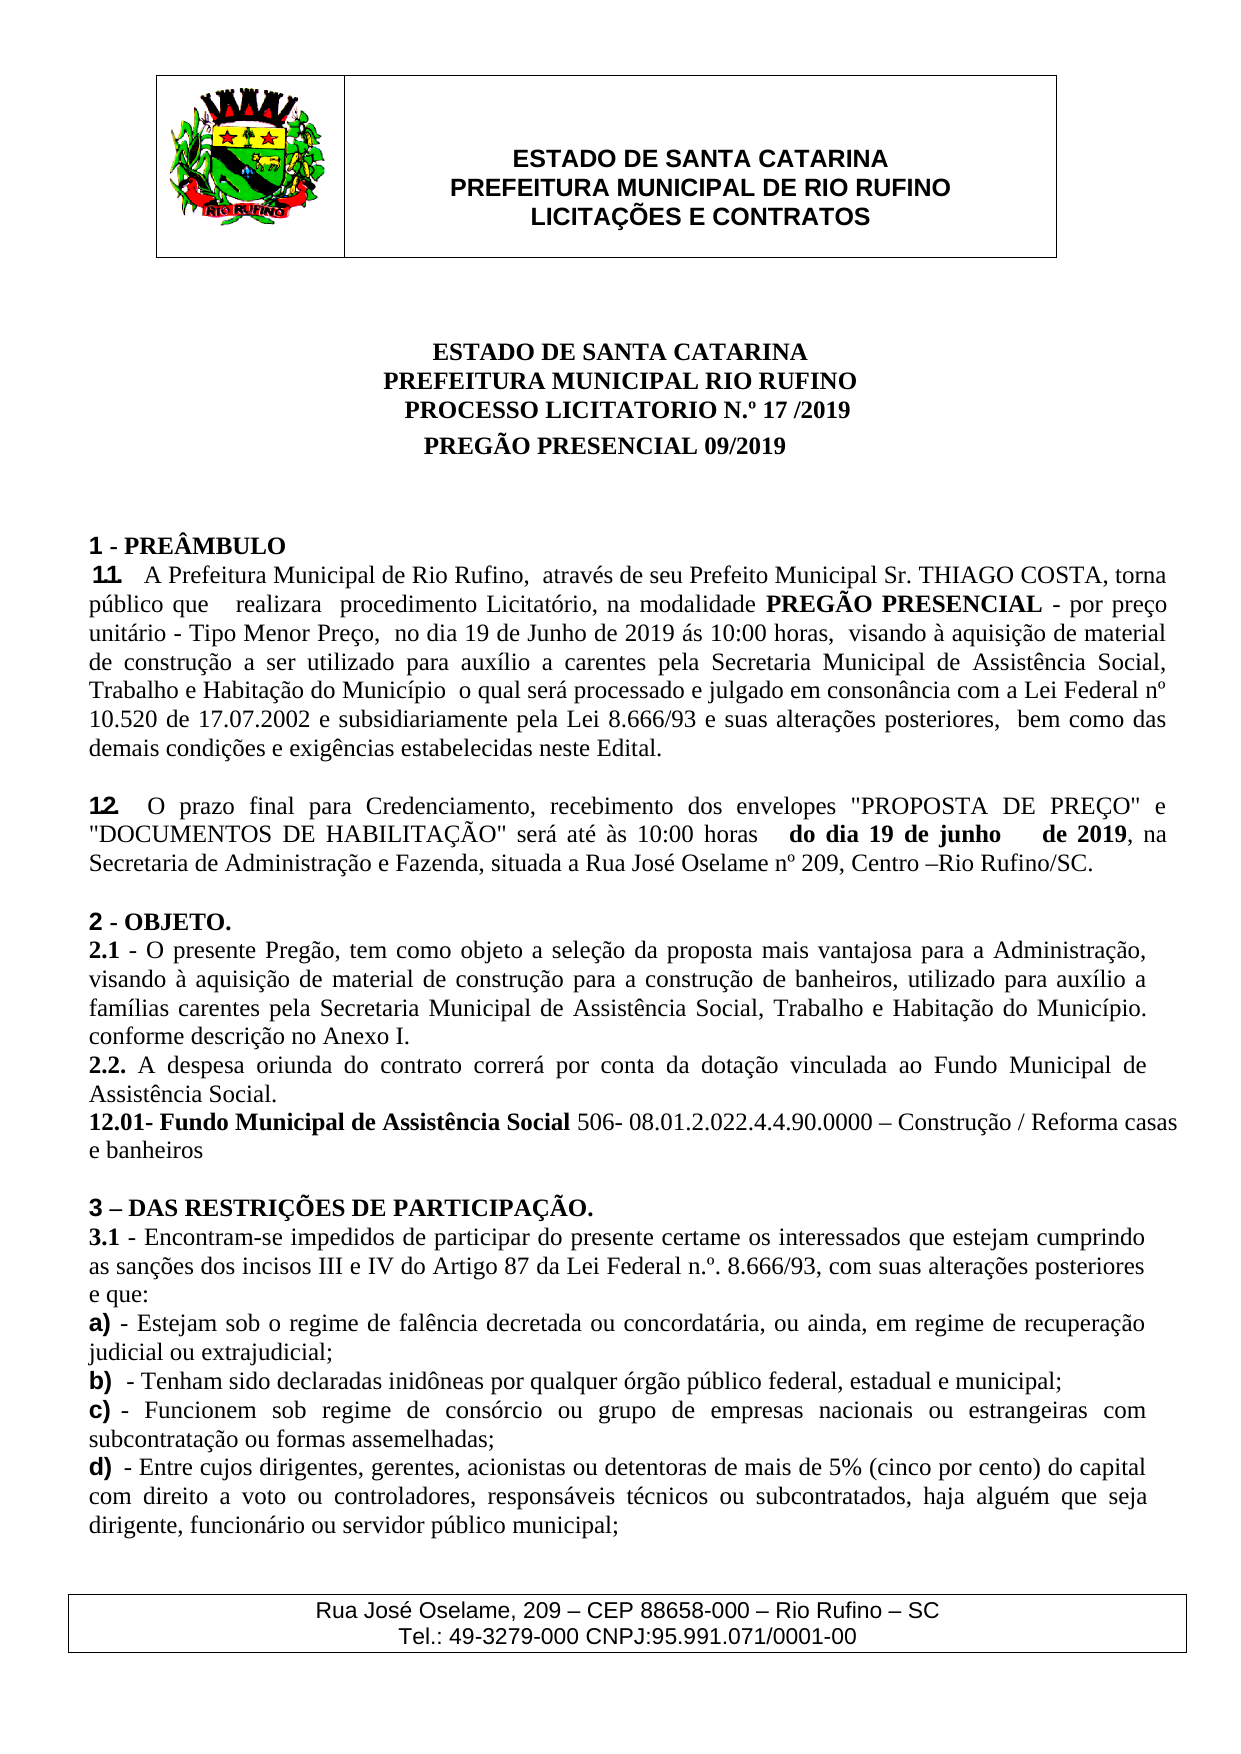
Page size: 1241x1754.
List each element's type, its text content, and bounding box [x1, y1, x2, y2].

text 2.1 - O presente Pregão, tem como objeto a seleção da proposta mais vantajosa para a Administração, visando à aquisição de material de construção para a construção de banheiros, utilizado para auxílio a famílias carentes pela Secretaria Municipal de Assistência Social, Trabalho e Habitação do Município. conforme descrição no Anexo I. [88, 936, 1148, 1050]
text PREGÃO PRESENCIAL 09/2019 [77, 431, 1133, 460]
list - Funcionem sob regime de consórcio ou grupo de empresas nacionais ou estrangeiras com subcontratação ou formas assemelhadas; [88, 1395, 1147, 1452]
subtitle - OBJETO. [88, 906, 1178, 935]
subtitle 12.01- Fundo Municipal de Assistência Social 506- 08.01.2.022.4.4.90.0000 – Construção / Reforma casas e banheiros [88, 1108, 1178, 1164]
list - Tenham sido declaradas inidôneas por qualquer órgão público federal, estadual e municipal; [88, 1366, 1147, 1395]
list - Entre cujos dirigentes, gerentes, acionistas ou detentoras de mais de 5% (cinco por cento) do capital com direito a voto ou controladores, responsáveis técnicos ou subcontratados, haja alguém que seja dirigente, funcionário ou servidor público municipal; [88, 1452, 1148, 1539]
text PREFEITURA MUNICIPAL RIO RUFINO [348, 367, 892, 395]
text PROCESSO LICITATORIO N.º 17 /2019 [173, 395, 1082, 424]
subtitle ESTADO DE SANTA CATARINA [348, 339, 892, 366]
list - PREÂMBULO [88, 531, 1178, 560]
list - Estejam sob o regime de falência decretada ou concordatária, ou ainda, em regime de recuperação judicial ou extrajudicial; [88, 1308, 1147, 1366]
text 3.1 - Encontram-se impedidos de participar do presente certame os interessados que estejam cumprindo as sanções dos incisos III e IV do Artigo 87 da Lei Federal n.º. 8.666/93, com suas alterações posteriores e que: [88, 1222, 1147, 1308]
text 2.2. A despesa oriunda do contrato correrá por conta da dotação vinculada ao Fundo Municipal de Assistência Social. [88, 1050, 1148, 1108]
list O prazo final para Credenciamento, recebimento dos envelopes "PROPOSTA DE PREÇO" e "DOCUMENTOS DE HABILITAÇÃO" será até às 10:00 horas do dia 19 de junho de 2019, na Secretaria de Administração e Fazenda, situada a Rua José Oselame nº 209, Centro –Rio Rufino/SC. [88, 791, 1167, 877]
picture [169, 84, 326, 226]
list A Prefeitura Municipal de Rio Rufino, através de seu Prefeito Municipal Sr. THIAGO COSTA, torna público que realizara procedimento Licitatório, na modalidade PREGÃO PRESENCIAL - por preço unitário - Tipo Menor Preço, no dia 19 de Junho de 2019 ás 10:00 horas, visando à aquisição de material de construção a ser utilizado para auxílio a carentes pela Secretaria Municipal de Assistência Social, Trabalho e Habitação do Município o qual será processado e julgado em consonância com a Lei Federal nº 10.520 de 17.07.2002 e subsidiariamente pela Lei 8.666/93 e suas alterações posteriores, bem como das demais condições e exigências estabelecidas neste Edital. [88, 560, 1167, 762]
subtitle – DAS RESTRIÇÕES DE PARTICIPAÇÃO. [88, 1193, 1178, 1222]
